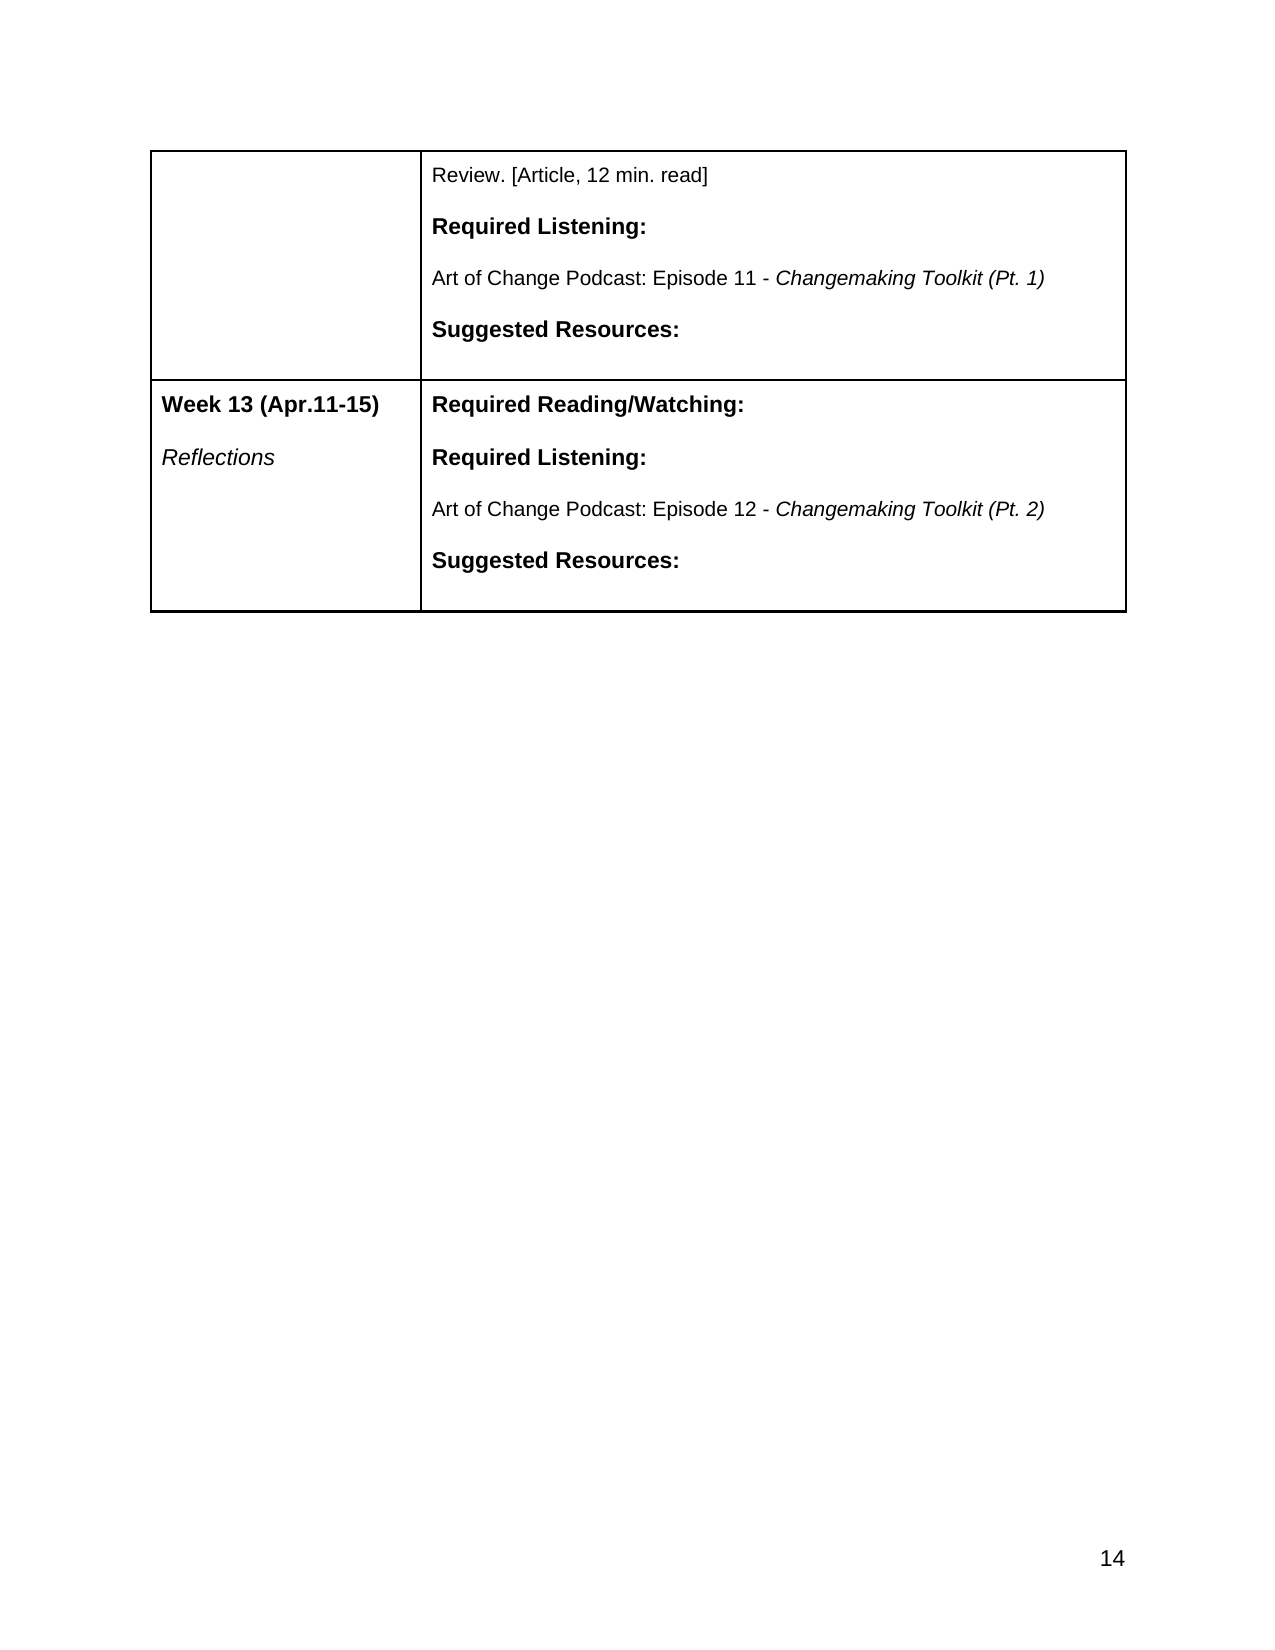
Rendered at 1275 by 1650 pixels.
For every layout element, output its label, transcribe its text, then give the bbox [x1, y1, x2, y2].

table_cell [152, 152, 420, 379]
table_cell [422, 152, 1125, 379]
table_cell Required Reading/Watching: Required Listening: Art of Change Podcast: Episode 12 - Changemaking Toolkit (Pt. 2) Suggested Resources: [422, 381, 1125, 610]
table_cell Week 13 (Apr.11-15) Reflections [152, 381, 420, 610]
